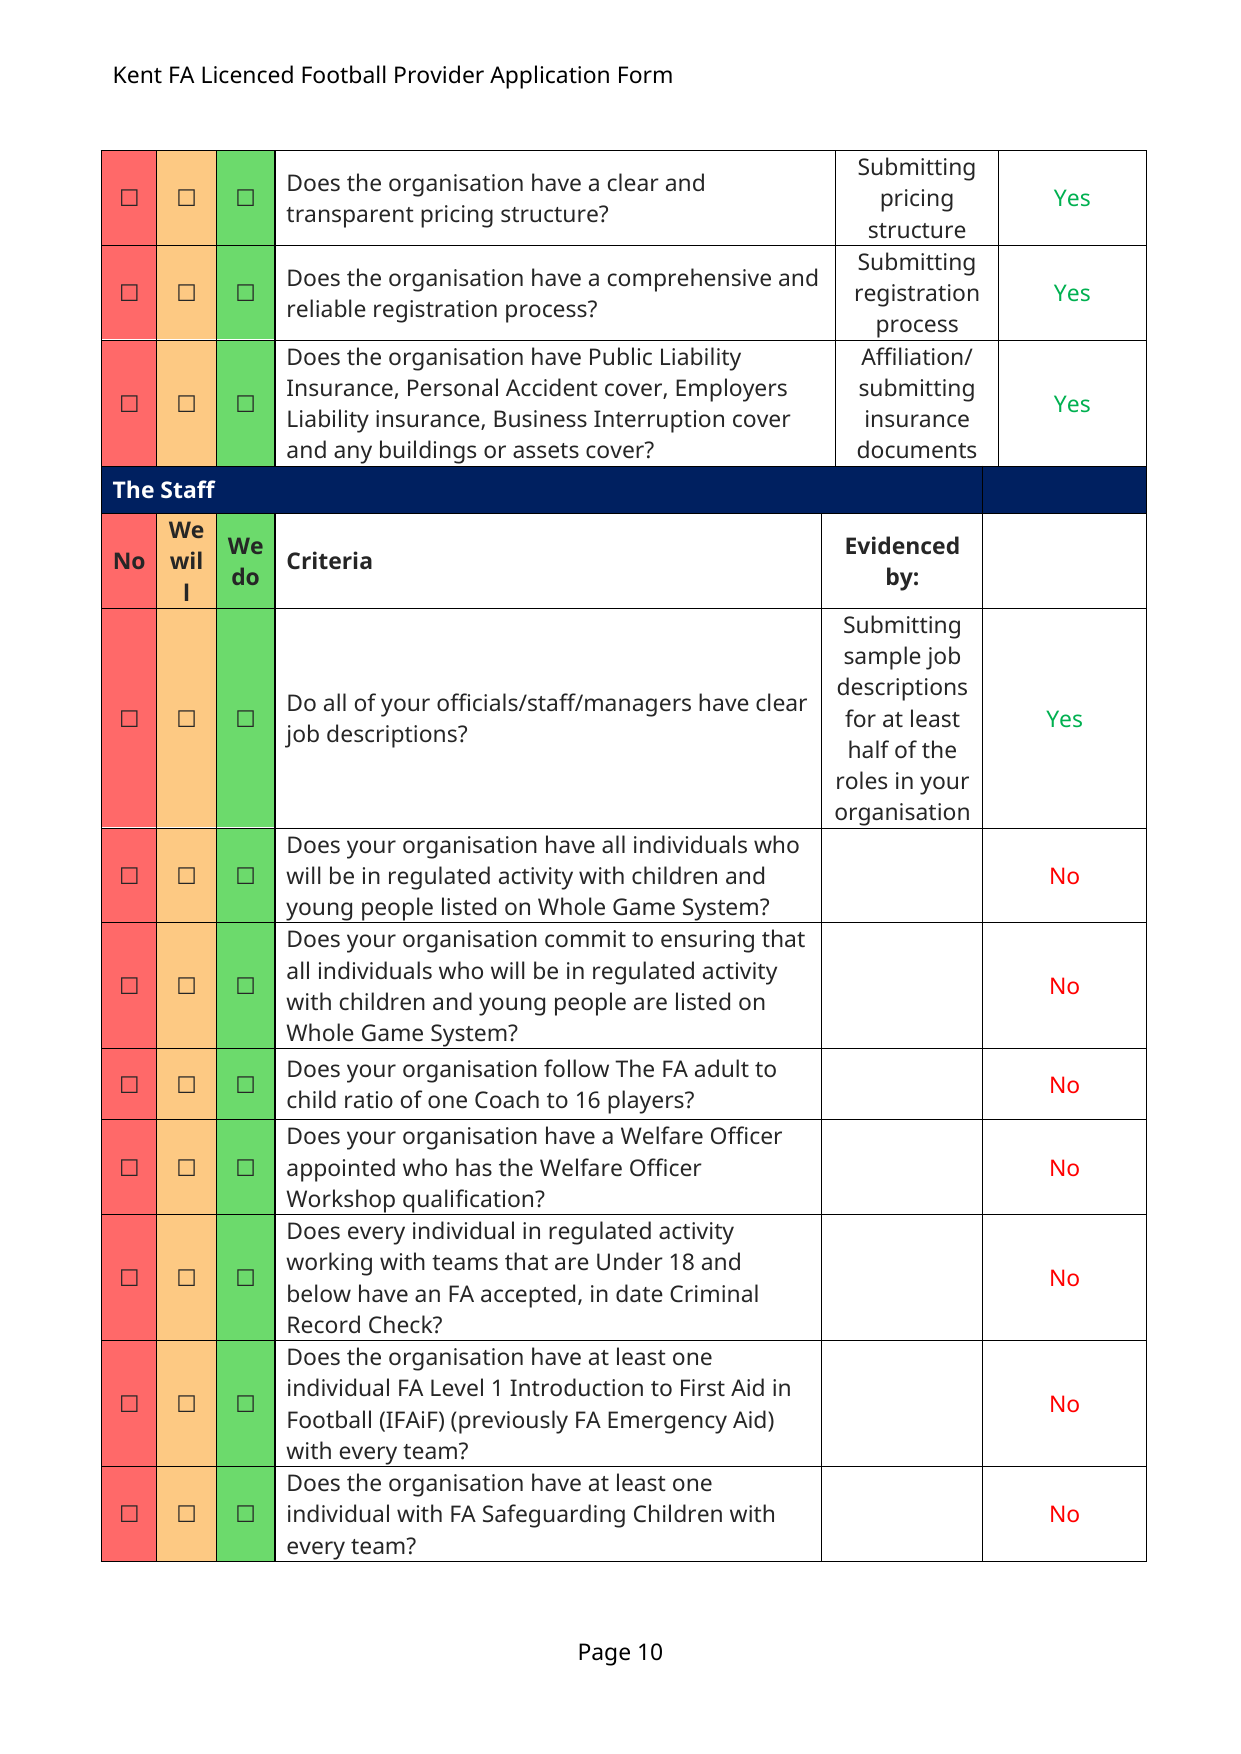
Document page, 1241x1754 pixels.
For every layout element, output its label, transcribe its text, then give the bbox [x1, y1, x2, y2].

table_cell No [983, 1341, 1146, 1466]
table_cell Yes [999, 341, 1146, 466]
table_cell No [983, 1049, 1146, 1119]
table_cell Evidenced by: [822, 514, 982, 608]
table_cell Does the organisation have Public Liability Insurance, Personal Accident cover, Employers Liability insurance, Business Interruption cover and any buildings or assets cover? [276, 341, 835, 466]
table_cell We will [157, 514, 216, 608]
table_cell [822, 829, 982, 922]
table_cell No [102, 514, 156, 608]
table_cell Criteria [276, 514, 821, 608]
table_cell Does your organisation follow The FA adult to child ratio of one Coach to 16 players? [276, 1049, 821, 1119]
table_cell [822, 1467, 982, 1561]
table_cell [983, 514, 1146, 608]
table_cell [822, 1215, 982, 1340]
table_cell [822, 1120, 982, 1214]
table_cell Yes [983, 609, 1146, 827]
table_cell We do [217, 514, 274, 608]
table_cell Does the organisation have a clear and transparent pricing structure? [276, 151, 835, 245]
table_cell No [983, 1120, 1146, 1214]
table_cell Submitting registration process [836, 246, 998, 339]
table_cell Does your organisation have all individuals who will be in regulated activity with children and young people listed on Whole Game System? [276, 829, 821, 922]
table_cell No [983, 1215, 1146, 1340]
table_cell Yes [999, 151, 1146, 245]
table_cell Yes [999, 246, 1146, 339]
table_cell Does your organisation commit to ensuring that all individuals who will be in regulated activity with children and young people are listed on Whole Game System? [276, 923, 821, 1048]
table_cell Does the organisation have at least one individual FA Level 1 Introduction to First Aid in Football (IFAiF) (previously FA Emergency Aid) with every team? [276, 1341, 821, 1466]
table_cell Does every individual in regulated activity working with teams that are Under 18 and below have an FA accepted, in date Criminal Record Check? [276, 1215, 821, 1340]
table_cell Does the organisation have at least one individual with FA Safeguarding Children with every team? [276, 1467, 821, 1561]
table_cell No [983, 1467, 1146, 1561]
table_cell No [983, 923, 1146, 1048]
table_cell [822, 1049, 982, 1119]
table_cell Does the organisation have a comprehensive and reliable registration process? [276, 246, 835, 339]
table_cell Does your organisation have a Welfare Officer appointed who has the Welfare Officer Workshop qualification? [276, 1120, 821, 1214]
table_cell [822, 1341, 982, 1466]
table_cell Submitting pricing structure [836, 151, 998, 245]
table_cell Affiliation/submitting insurance documents [836, 341, 998, 466]
table_cell Do all of your officials/staff/managers have clear job descriptions? [276, 609, 821, 827]
table_cell No [983, 829, 1146, 922]
table_cell Submitting sample job descriptions for at least half of the roles in your organisation [822, 609, 982, 827]
table_cell The Staff [102, 467, 982, 513]
table_cell [822, 923, 982, 1048]
table_cell [983, 467, 1146, 513]
